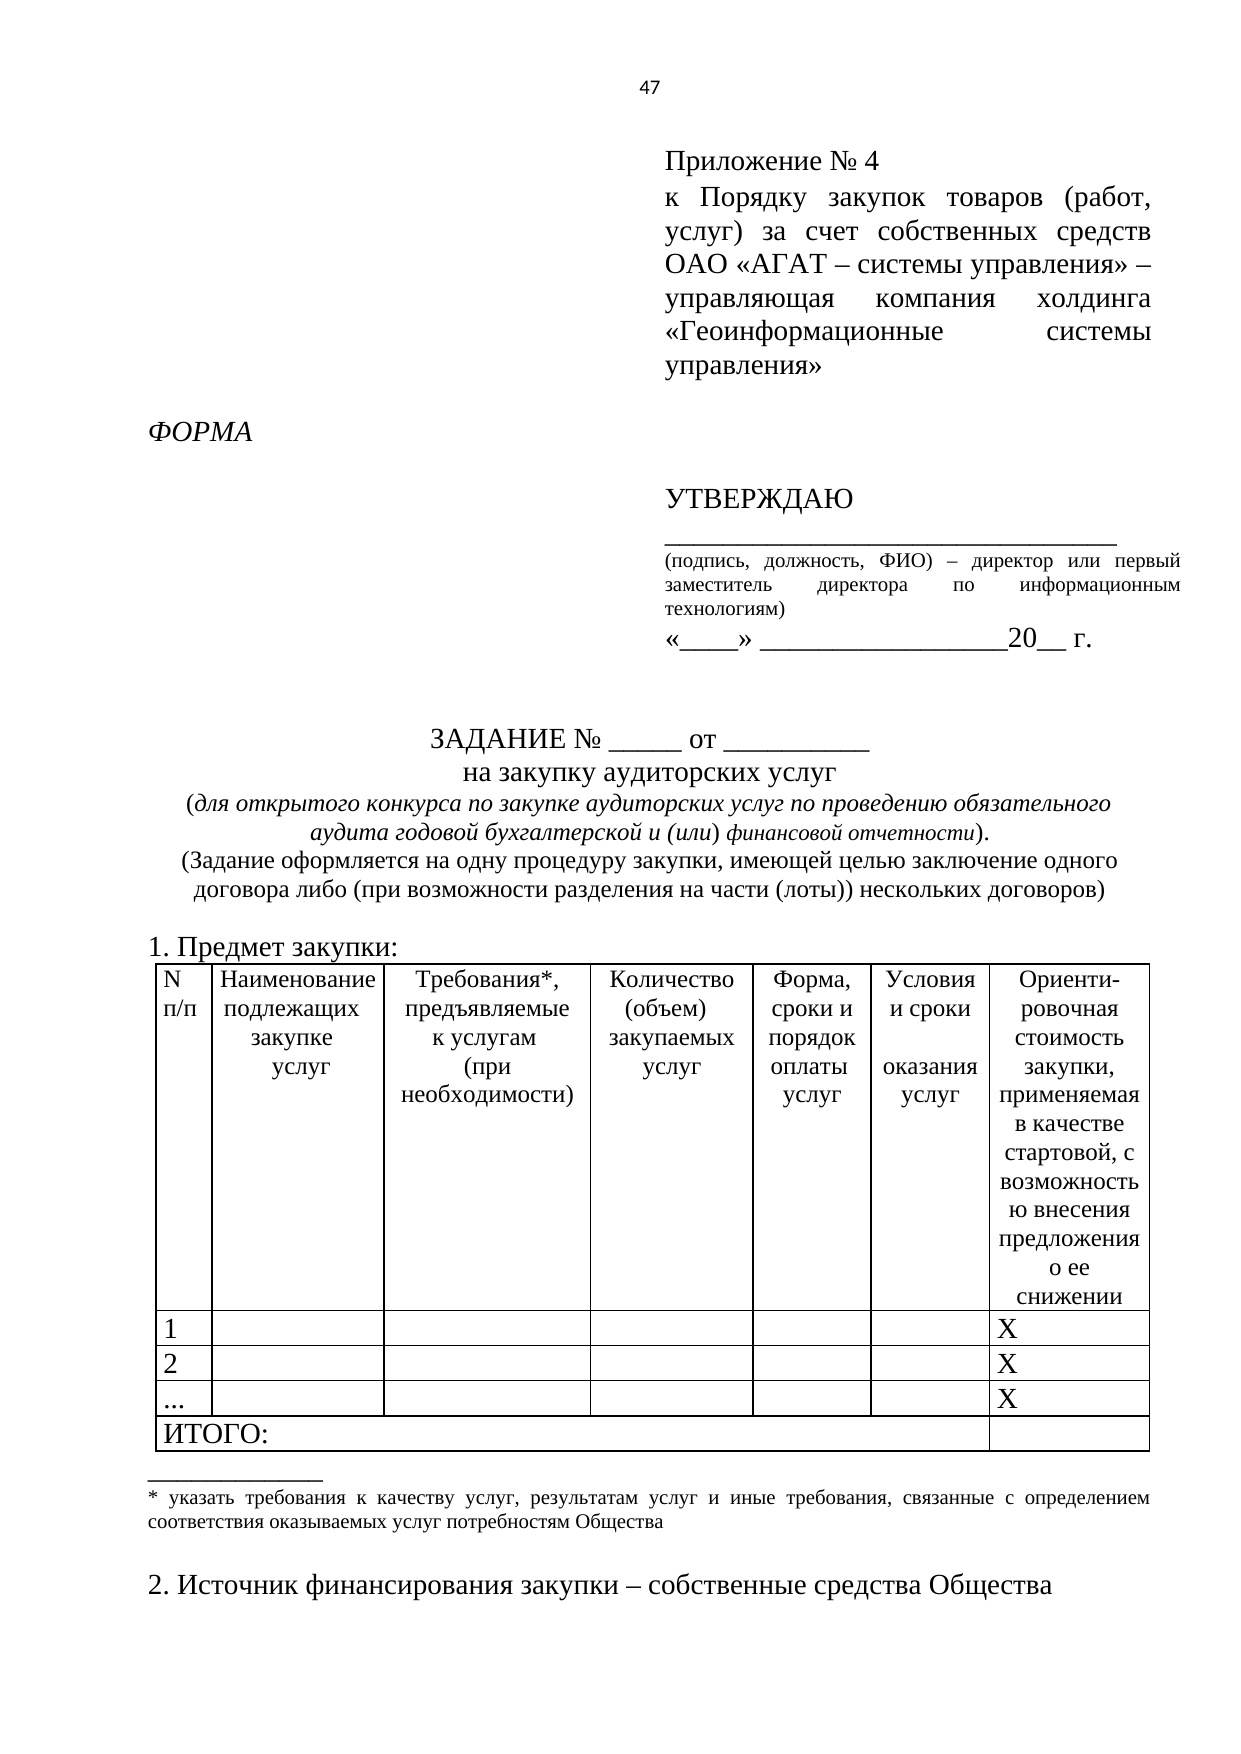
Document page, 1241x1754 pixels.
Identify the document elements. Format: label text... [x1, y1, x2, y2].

table_cell [754, 1381, 870, 1415]
table_cell 1 [157, 1311, 211, 1345]
text ЗАДАНИЕ № _____ от __________ [148, 721, 1152, 754]
text на закупку аудиторских услуг [148, 754, 1152, 788]
table_header N п/п [157, 965, 211, 1309]
table_cell X [990, 1381, 1149, 1415]
table_header Количество (объем) закупаемых услуг [591, 965, 752, 1309]
text (подпись, должность, ФИО) – директор или первый заместитель директора по информационным технологиям) [664, 548, 1181, 620]
text «____» _________________20__ г. [664, 620, 1181, 654]
table_cell [754, 1346, 870, 1380]
table_cell [385, 1381, 590, 1415]
table_header Требования*, предъявляемые к услугам (при необходимости) [385, 965, 590, 1309]
table_cell [872, 1311, 989, 1345]
table_header Условия и сроки оказания услуг [872, 965, 989, 1309]
text 1. Предмет закупки: [148, 929, 1152, 963]
table_header Наименование подлежащих закупке услуг [213, 965, 383, 1309]
text УТВЕРЖДАЮ [664, 481, 1181, 515]
table_header Ориенти- ровочная стоимость закупки, применяемая в качестве стартовой, с возможностью внесения предложения о ее снижении [990, 965, 1149, 1309]
table_cell 2 [157, 1346, 211, 1380]
text _______________________________ [664, 515, 1181, 548]
text (для открытого конкурса по закупке аудиторских услуг по проведению обязательного аудита годовой бухгалтерской и (или) финансовой отчетности). [148, 788, 1152, 846]
table_cell [872, 1381, 989, 1415]
table_cell [385, 1346, 590, 1380]
text ФОРМА [148, 414, 1181, 448]
table_cell [990, 1417, 1149, 1450]
table_cell X [990, 1346, 1149, 1380]
table_cell ... [157, 1381, 211, 1415]
table_cell [591, 1311, 752, 1345]
text к Порядку закупок товаров (работ, услуг) за счет собственных средств ОАО «АГАТ ‒ системы управления» ‒ управляющая компания холдинга «Геоинформационные системы управления» [664, 179, 1152, 381]
table_cell [754, 1311, 870, 1345]
table_cell [591, 1381, 752, 1415]
table_cell [872, 1346, 989, 1380]
table_cell [213, 1311, 383, 1345]
text ____________ [148, 1452, 1152, 1485]
subtitle Приложение № 4 [664, 143, 1152, 177]
table_cell [385, 1311, 590, 1345]
text * указать требования к качеству услуг, результатам услуг и иные требования, связанные с определением соответствия оказываемых услуг потребностям Общества [148, 1485, 1152, 1533]
table_cell ИТОГО: [157, 1417, 989, 1450]
text 2. Источник финансирования закупки ‒ собственные средства Общества [148, 1567, 1152, 1600]
table_header Форма, сроки и порядок оплаты услуг [754, 965, 870, 1309]
table_cell X [990, 1311, 1149, 1345]
text (Задание оформляется на одну процедуру закупки, имеющей целью заключение одного договора либо (при возможности разделения на части (лоты)) нескольких договоров) [148, 846, 1152, 903]
table_cell [591, 1346, 752, 1380]
table_cell [213, 1346, 383, 1380]
table_cell [213, 1381, 383, 1415]
